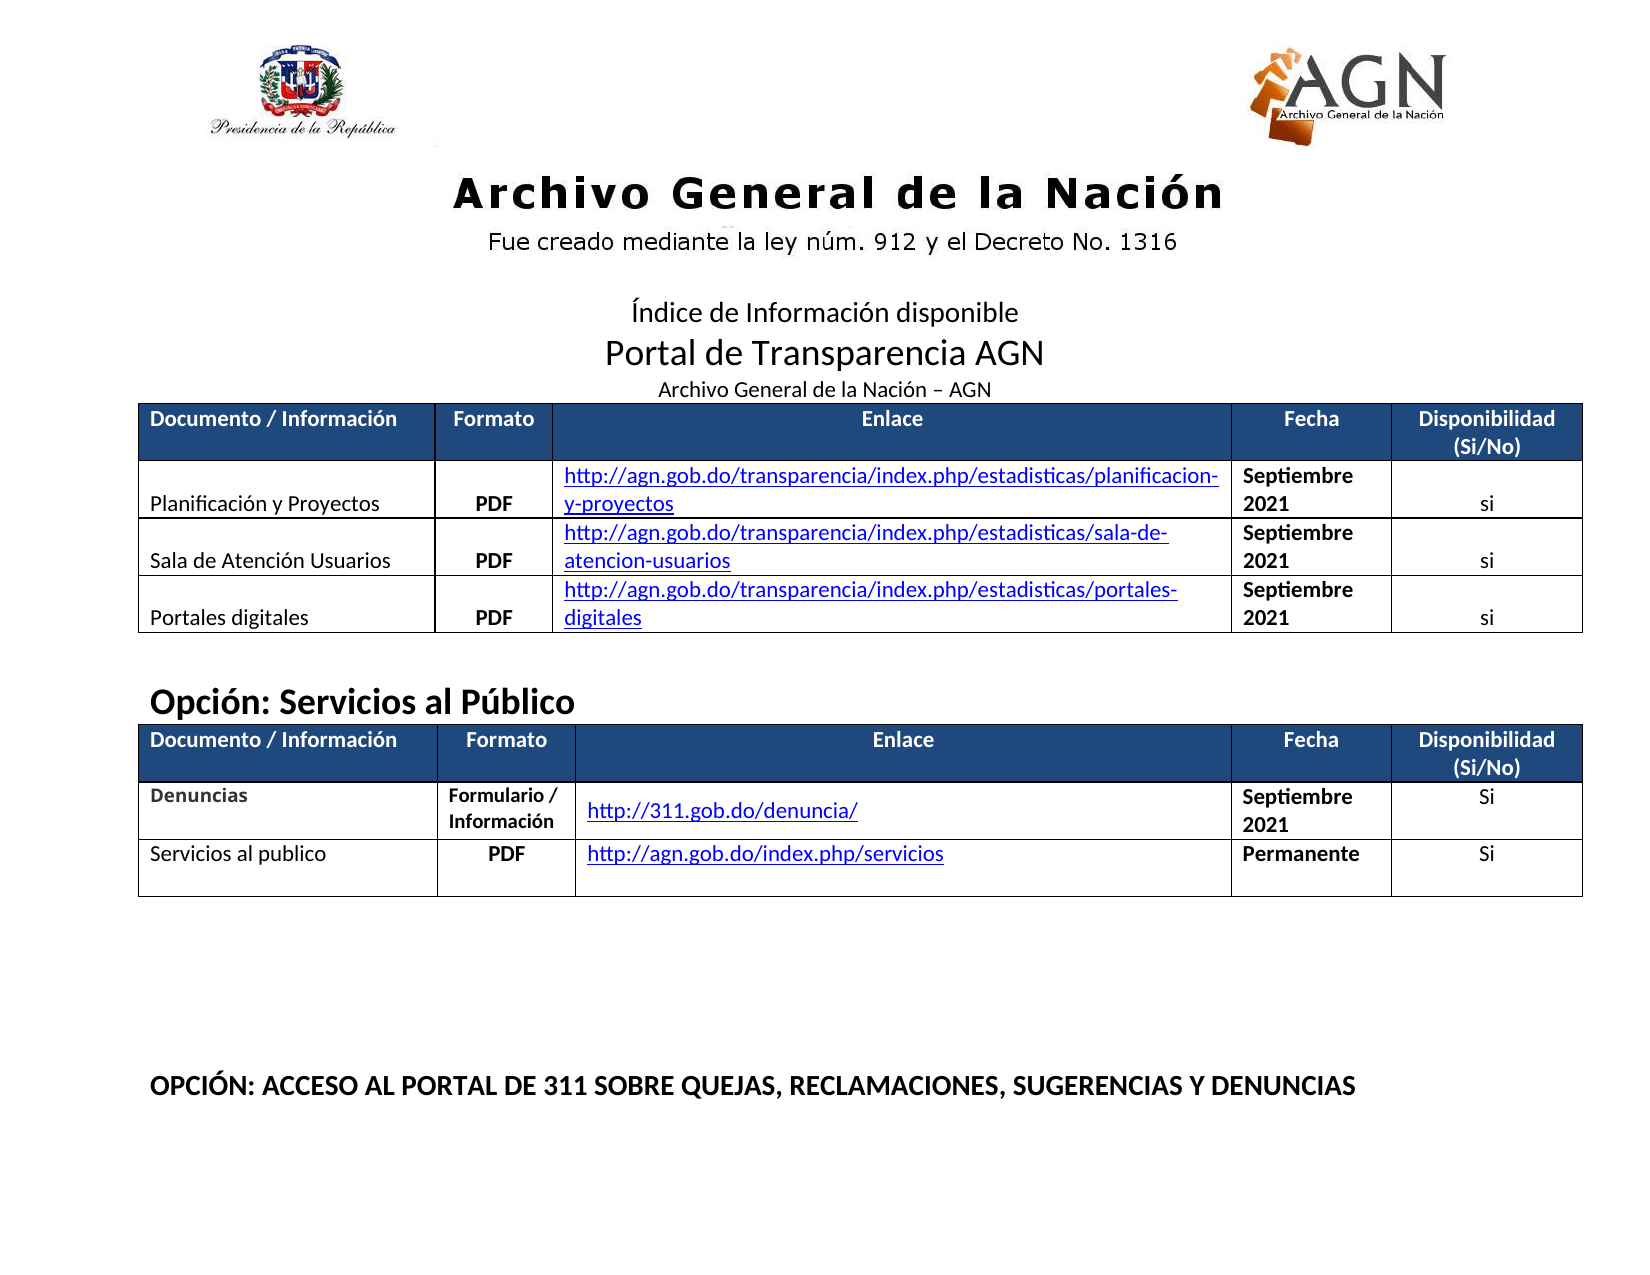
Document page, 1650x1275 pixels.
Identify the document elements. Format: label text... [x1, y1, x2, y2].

table_cell Si [1392, 783, 1582, 838]
table_cell si [1392, 576, 1582, 632]
table_cell Septiembre 2021 [1232, 461, 1391, 517]
table_cell Si [1392, 840, 1582, 896]
table_header Documento / Información [139, 725, 437, 781]
table_header Fecha [1232, 725, 1391, 781]
table_cell si [1392, 519, 1582, 574]
table_cell http://agn.gob.do/transparencia/index.php/estadisticas/portales-digitales [553, 576, 1231, 632]
table_cell http://agn.gob.do/transparencia/index.php/estadisticas/sala-de-atencion-usuarios [553, 519, 1231, 574]
table_cell Servicios al publico [139, 840, 437, 896]
picture [165, 29, 1485, 294]
table_header Enlace [553, 404, 1231, 460]
table_header Disponibilidad (Si/No) [1392, 725, 1582, 781]
table_cell http://311.gob.do/denuncia/ [576, 783, 1231, 838]
table_cell Denuncias [139, 783, 437, 838]
table_cell PDF [438, 840, 575, 896]
table_header Formato [436, 404, 552, 460]
table_cell Planificación y Proyectos [139, 461, 434, 517]
table_cell PDF [436, 461, 552, 517]
table_cell Septiembre 2021 [1232, 519, 1391, 574]
table_cell Permanente [1232, 840, 1391, 896]
table_cell PDF [436, 576, 552, 632]
table_cell Sala de Atención Usuarios [139, 519, 434, 574]
table_header Fecha [1232, 404, 1391, 460]
table_header Disponibilidad (Si/No) [1392, 404, 1582, 460]
text OPCIÓN: ACCESO AL PORTAL DE 311 SOBRE QUEJAS, RECLAMACIONES, SUGERENCIAS Y DENUNCIAS [150, 1067, 1500, 1103]
table_cell PDF [436, 519, 552, 574]
table_cell Septiembre 2021 [1232, 576, 1391, 632]
table_cell Formulario / Información [438, 783, 575, 838]
table_header Enlace [576, 725, 1231, 781]
table_cell http://agn.gob.do/index.php/servicios [576, 840, 1231, 896]
table_cell Portales digitales [139, 576, 434, 632]
table_header Formato [438, 725, 575, 781]
table_cell http://agn.gob.do/transparencia/index.php/estadisticas/planificacion-y-proyectos [553, 461, 1231, 517]
text Opción: Servicios al Público [150, 678, 1500, 724]
table_header Documento / Información [139, 404, 434, 460]
table_cell si [1392, 461, 1582, 517]
table_cell Septiembre 2021 [1232, 783, 1391, 838]
